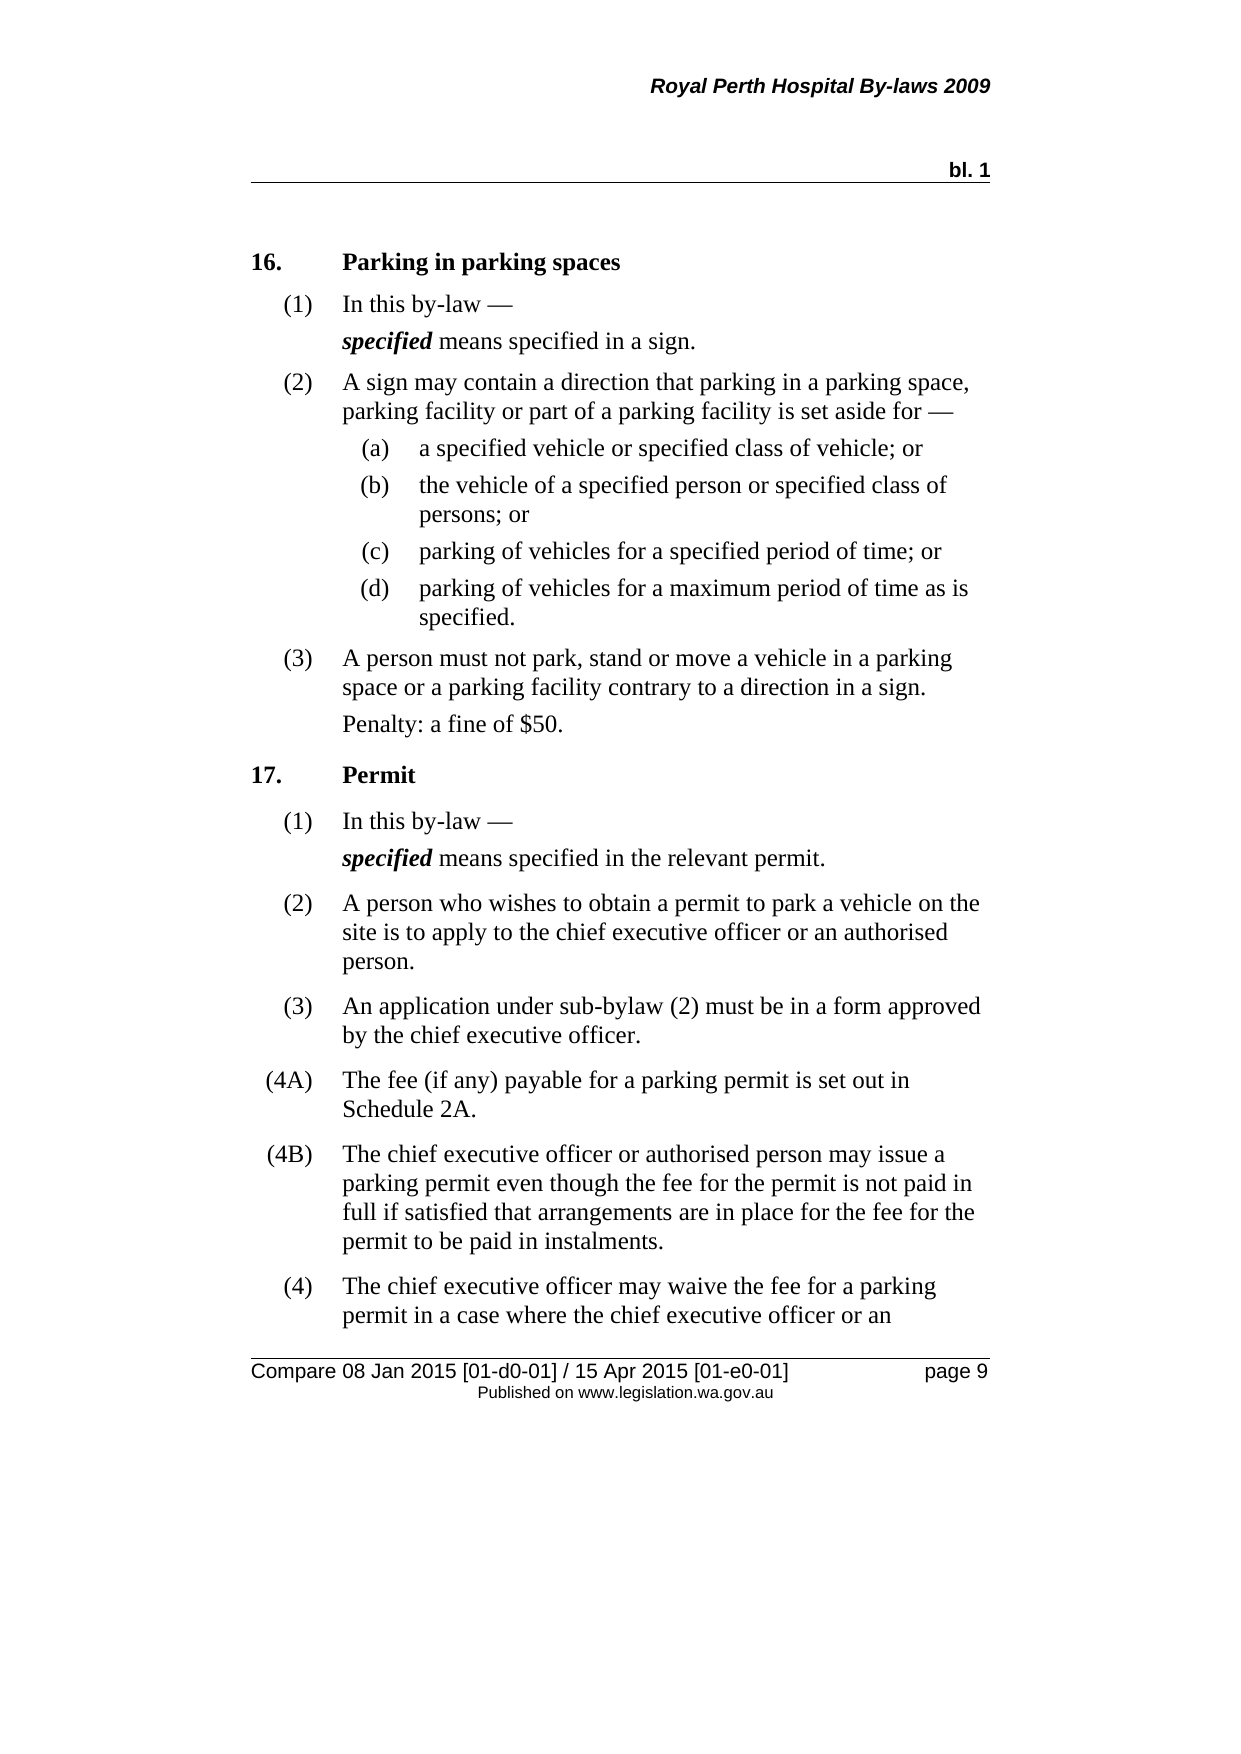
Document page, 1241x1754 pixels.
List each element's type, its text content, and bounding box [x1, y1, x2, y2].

text (4B) The chief executive officer or authorised person may issue a parking permit even though the fee for the permit is not paid in full if satisfied that arrangements are in place for the fee for the permit to be paid in instalments. [251, 1139, 990, 1254]
text (a) a specified vehicle or specified class of vehicle; or [251, 433, 990, 462]
text (d) parking of vehicles for a maximum period of time as is specified. [251, 573, 990, 630]
text (2) A sign may contain a direction that parking in a parking space, parking facility or part of a parking facility is set aside for — [251, 367, 990, 424]
text (3) An application under sub-bylaw (2) must be in a form approved by the chief executive officer. [251, 991, 990, 1049]
text (b) the vehicle of a specified person or specified class of persons; or [251, 470, 990, 527]
text (4A) The fee (if any) payable for a parking permit is set out in Schedule 2A. [251, 1065, 990, 1123]
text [251, 1271, 990, 1329]
text (1) In this by-law — [251, 289, 990, 317]
text (2) A person who wishes to obtain a permit to park a vehicle on the site is to apply to the chief executive officer or an authorised person. [251, 888, 990, 974]
text specified means specified in a sign. [251, 326, 990, 354]
text (1) In this by-law — [251, 806, 990, 834]
text (3) A person must not park, stand or move a vehicle in a parking space or a parking facility contrary to a direction in a sign. [251, 643, 990, 700]
text specified means specified in the relevant permit. [251, 843, 990, 872]
subtitle 17. Permit [251, 760, 990, 789]
subtitle 16. Parking in parking spaces [251, 247, 990, 276]
text (c) parking of vehicles for a specified period of time; or [251, 536, 990, 564]
text Penalty: a fine of $50. [251, 709, 990, 737]
